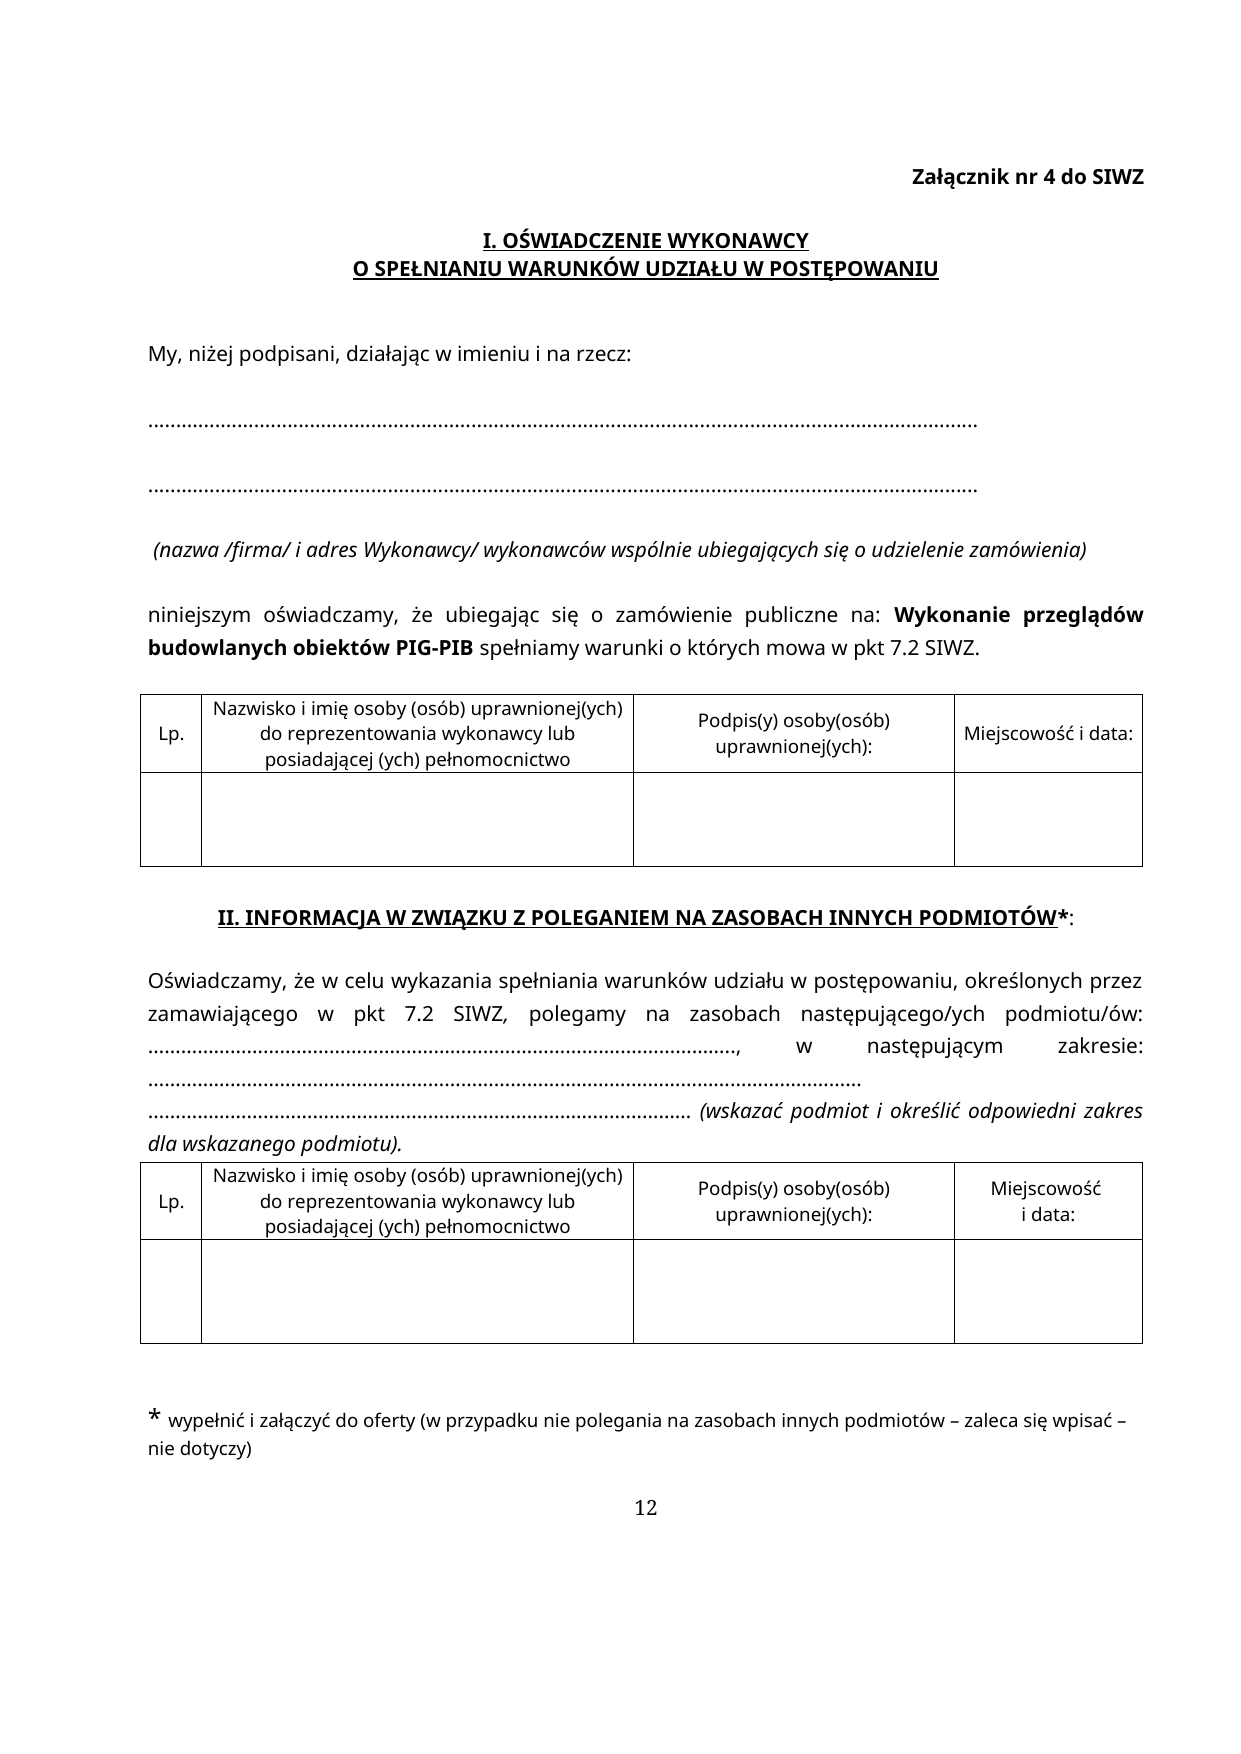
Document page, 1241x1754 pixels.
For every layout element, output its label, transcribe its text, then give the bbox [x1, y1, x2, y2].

text O SPEŁNIANIU WARUNKÓW UDZIAŁU W POSTĘPOWANIU [148, 254, 1144, 283]
table_header Podpis(y) osoby(osób) uprawnionej(ych): [634, 1163, 954, 1239]
text ..................................................................................................................................................... [148, 470, 1144, 498]
text (nazwa /firma/ i adres Wykonawcy/ wykonawców wspólnie ubiegających się o udzielenie zamówienia) [148, 535, 1144, 563]
table_cell [141, 773, 201, 866]
table_header Nazwisko i imię osoby (osób) uprawnionej(ych) do reprezentowania wykonawcy lub posiadającej (ych) pełnomocnictwo [202, 1163, 633, 1239]
text II. INFORMACJA W ZWIĄZKU Z POLEGANIEM NA ZASOBACH INNYCH PODMIOTÓW*: [148, 903, 1144, 931]
table_header Miejscowość i data: [955, 1163, 1142, 1239]
text ……………………………………………………………………………………… (wskazać podmiot i określić odpowiedni zakres dla wskazanego podmiotu). [148, 1096, 1144, 1157]
table_cell [202, 1240, 633, 1343]
table_cell [955, 773, 1142, 866]
text * wypełnić i załączyć do oferty (w przypadku nie polegania na zasobach innych podmiotów – zaleca się wpisać – nie dotyczy) [148, 1401, 1144, 1460]
table_header Lp. [141, 1163, 201, 1239]
table_cell [955, 1240, 1142, 1343]
text My, niżej podpisani, działając w imieniu i na rzecz: [148, 339, 1144, 368]
text niniejszym oświadczamy, że ubiegając się o zamówienie publiczne na: Wykonanie przeglądów budowlanych obiektów PIG-PIB spełniamy warunki o których mowa w pkt 7.2 SIWZ. [148, 600, 1144, 661]
table_header Miejscowość i data: [955, 695, 1142, 772]
table_header Podpis(y) osoby(osób) uprawnionej(ych): [634, 695, 954, 772]
text Załącznik nr 4 do SIWZ [148, 162, 1144, 190]
table_cell [141, 1240, 201, 1343]
table_cell [634, 773, 954, 866]
text Oświadczamy, że w celu wykazania spełniania warunków udziału w postępowaniu, określonych przez zamawiającego w pkt 7.2 SIWZ, polegamy na zasobach następującego/ych podmiotu/ów: …………………………………….……………………………………..……………….., w następującym zakresie: …………………………………………………………………………….…………………………………… [148, 966, 1144, 1092]
table_cell [202, 773, 633, 866]
table_cell [634, 1240, 954, 1343]
text I. OŚWIADCZENIE WYKONAWCY [148, 226, 1144, 254]
table_header Lp. [141, 695, 201, 772]
table_header Nazwisko i imię osoby (osób) uprawnionej(ych) do reprezentowania wykonawcy lub posiadającej (ych) pełnomocnictwo [202, 695, 633, 772]
text ..................................................................................................................................................... [148, 405, 1144, 433]
